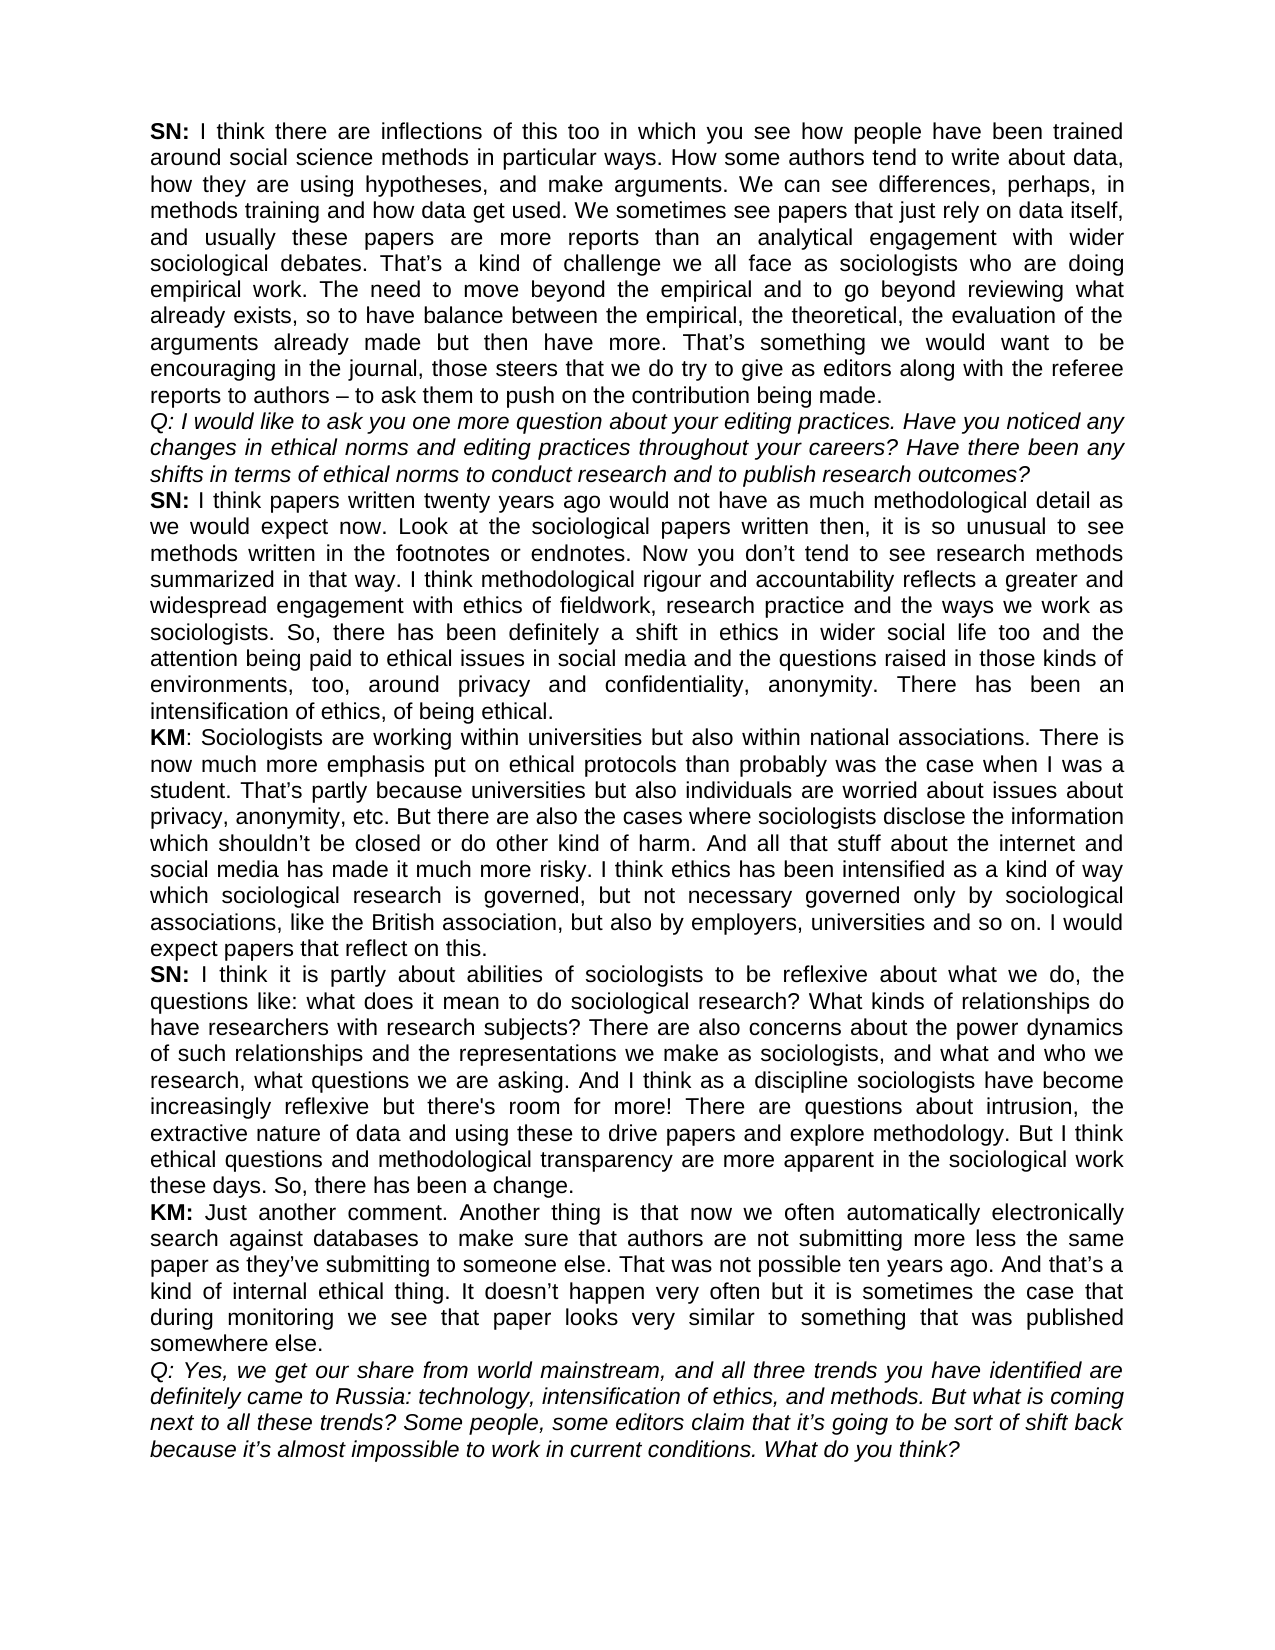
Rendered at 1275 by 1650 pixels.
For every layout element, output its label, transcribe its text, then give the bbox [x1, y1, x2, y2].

text KM: Sociologists are working within universities but also within national associations. There is now much more emphasis put on ethical protocols than probably was the case when I was a student. That’s partly because universities but also individuals are worried about issues about privacy, anonymity, etc. But there are also the cases where sociologists disclose the information which shouldn’t be closed or do other kind of harm. And all that stuff about the internet and social media has made it much more risky. I think ethics has been intensified as a kind of way which sociological research is governed, but not necessary governed only by sociological associations, like the British association, but also by employers, universities and so on. I would expect papers that reflect on this. [150, 724, 1125, 961]
text KM: Just another comment. Another thing is that now we often automatically electronically search against databases to make sure that authors are not submitting more less the same paper as they’ve submitting to someone else. That was not possible ten years ago. And that’s a kind of internal ethical thing. It doesn’t happen very often but it is sometimes the case that during monitoring we see that paper looks very similar to something that was published somewhere else. [150, 1198, 1125, 1357]
text SN: I think there are inflections of this too in which you see how people have been trained around social science methods in particular ways. How some authors tend to write about data, how they are using hypotheses, and make arguments. We can see differences, perhaps, in methods training and how data get used. We sometimes see papers that just rely on data itself, and usually these papers are more reports than an analytical engagement with wider sociological debates. That’s a kind of challenge we all face as sociologists who are doing empirical work. The need to move beyond the empirical and to go beyond reviewing what already exists, so to have balance between the empirical, the theoretical, the evaluation of the arguments already made but then have more. That’s something we would want to be encouraging in the journal, those steers that we do try to give as editors along with the referee reports to authors – to ask them to push on the contribution being made. [150, 118, 1125, 408]
text Q: Yes, we get our share from world mainstream, and all three trends you have identified are definitely came to Russia: technology, intensification of ethics, and methods. But what is coming next to all these trends? Some people, some editors claim that it’s going to be sort of shift back because it’s almost impossible to work in current conditions. What do you think? [150, 1357, 1125, 1462]
text SN: I think it is partly about abilities of sociologists to be reflexive about what we do, the questions like: what does it mean to do sociological research? What kinds of relationships do have researchers with research subjects? There are also concerns about the power dynamics of such relationships and the representations we make as sociologists, and what and who we research, what questions we are asking. And I think as a discipline sociologists have become increasingly reflexive but there's room for more! There are questions about intrusion, the extractive nature of data and using these to drive papers and explore methodology. But I think ethical questions and methodological transparency are more apparent in the sociological work these days. So, there has been a change. [150, 961, 1125, 1198]
text SN: I think papers written twenty years ago would not have as much methodological detail as we would expect now. Look at the sociological papers written then, it is so unusual to see methods written in the footnotes or endnotes. Now you don’t tend to see research methods summarized in that way. I think methodological rigour and accountability reflects a greater and widespread engagement with ethics of fieldwork, research practice and the ways we work as sociologists. So, there has been definitely a shift in ethics in wider social life too and the attention being paid to ethical issues in social media and the questions raised in those kinds of environments, too, around privacy and confidentiality, anonymity. There has been an intensification of ethics, of being ethical. [150, 487, 1125, 724]
text Q: I would like to ask you one more question about your editing practices. Have you noticed any changes in ethical norms and editing practices throughout your careers? Have there been any shifts in terms of ethical norms to conduct research and to publish research outcomes? [150, 408, 1125, 487]
